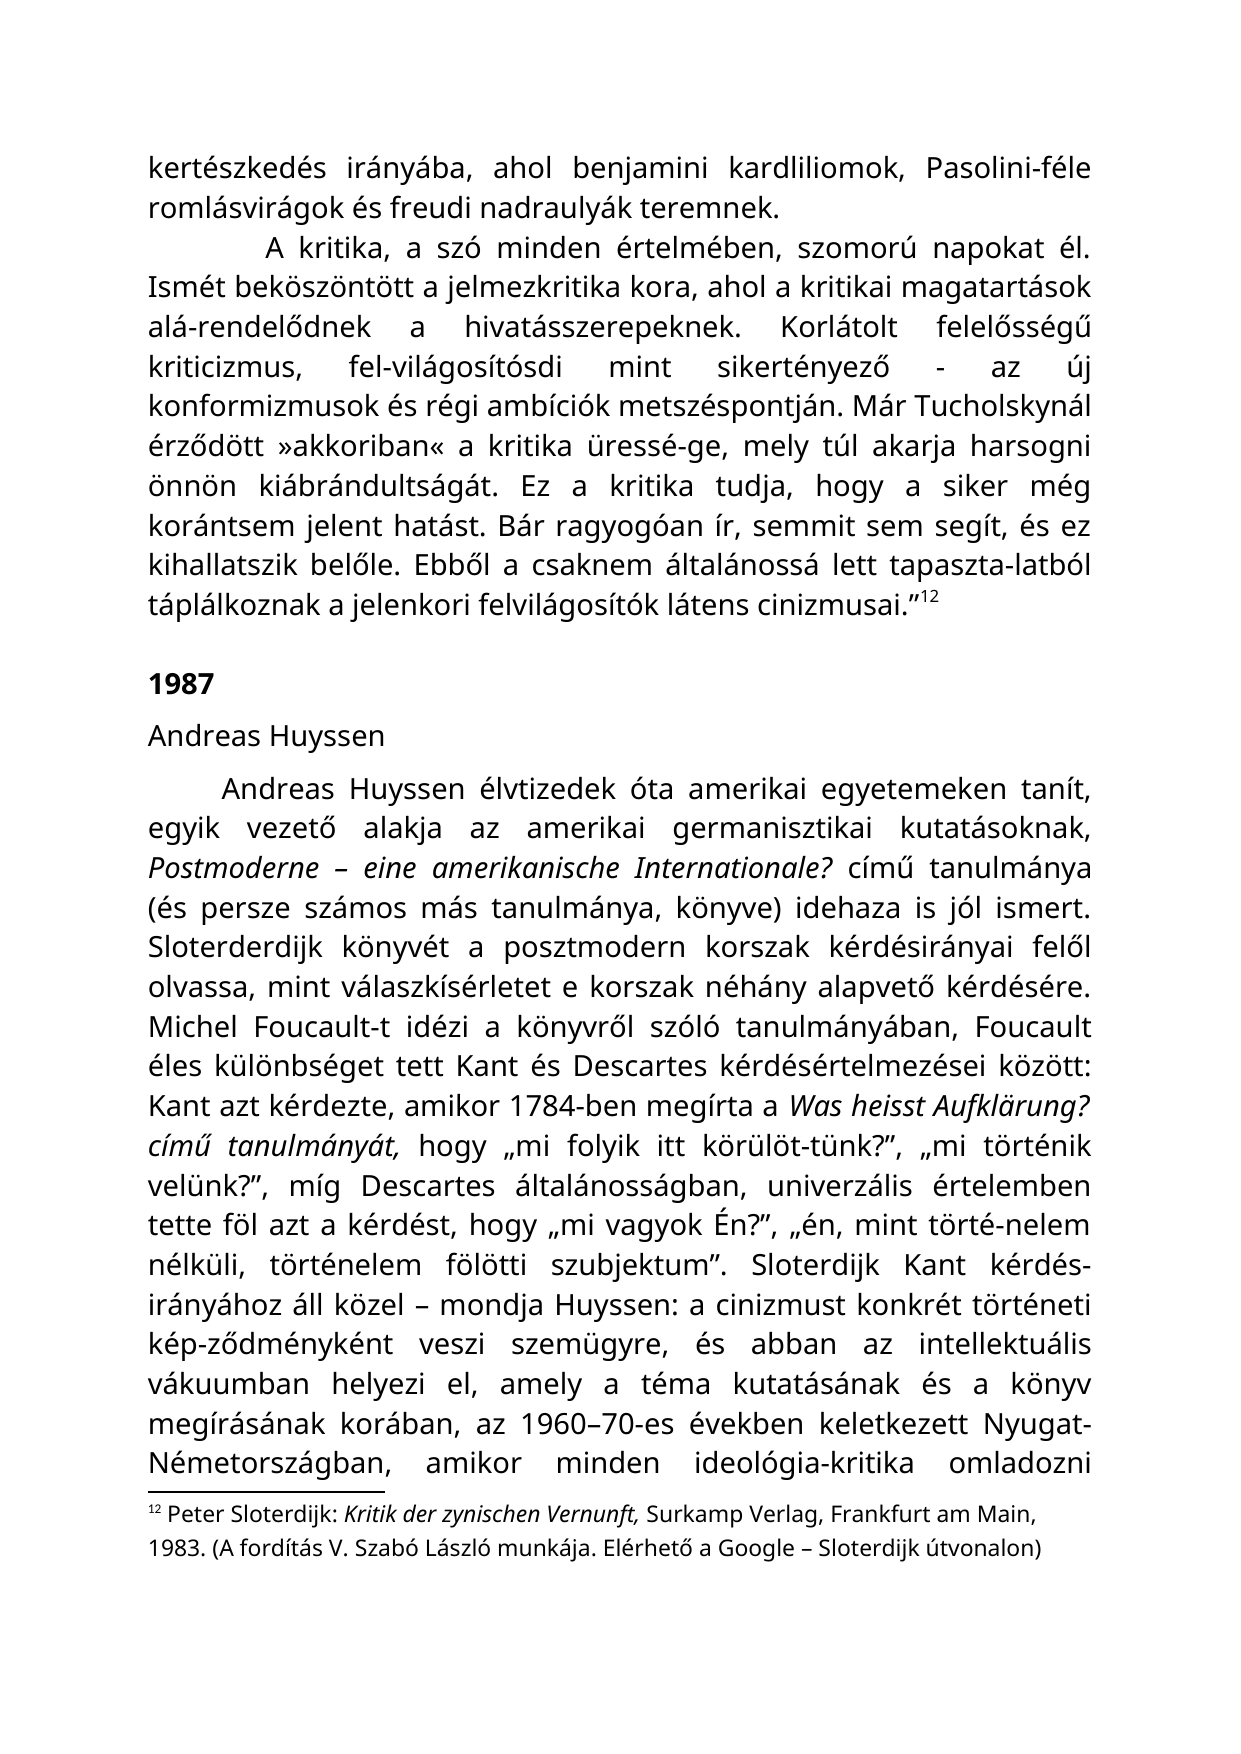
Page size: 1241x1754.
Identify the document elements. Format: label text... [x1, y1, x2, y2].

text A kritika, a szó minden értelmében, szomorú napokat él. Ismét beköszöntött a jelmezkritika kora, ahol a kritikai magatartások alá-rendelődnek a hivatásszerepeknek. Korlátolt felelősségű kriticizmus, fel-világosítósdi mint sikertényező - az új konformizmusok és régi ambíciók metszéspontján. Már Tucholskynál érződött »akkoriban« a kritika üressé-ge, mely túl akarja harsogni önnön kiábrándultságát. Ez a kritika tudja, hogy a siker még korántsem jelent hatást. Bár ragyogóan ír, semmit sem segít, és ez kihallatszik belőle. Ebből a csaknem általánossá lett tapaszta-latból táplálkoznak a jelenkori felvilágosítók látens cinizmusai.” [148, 227, 1093, 624]
text Andreas Huyssen [148, 716, 1093, 755]
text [148, 148, 1093, 227]
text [148, 768, 1093, 1482]
text 1987 [148, 663, 1093, 703]
